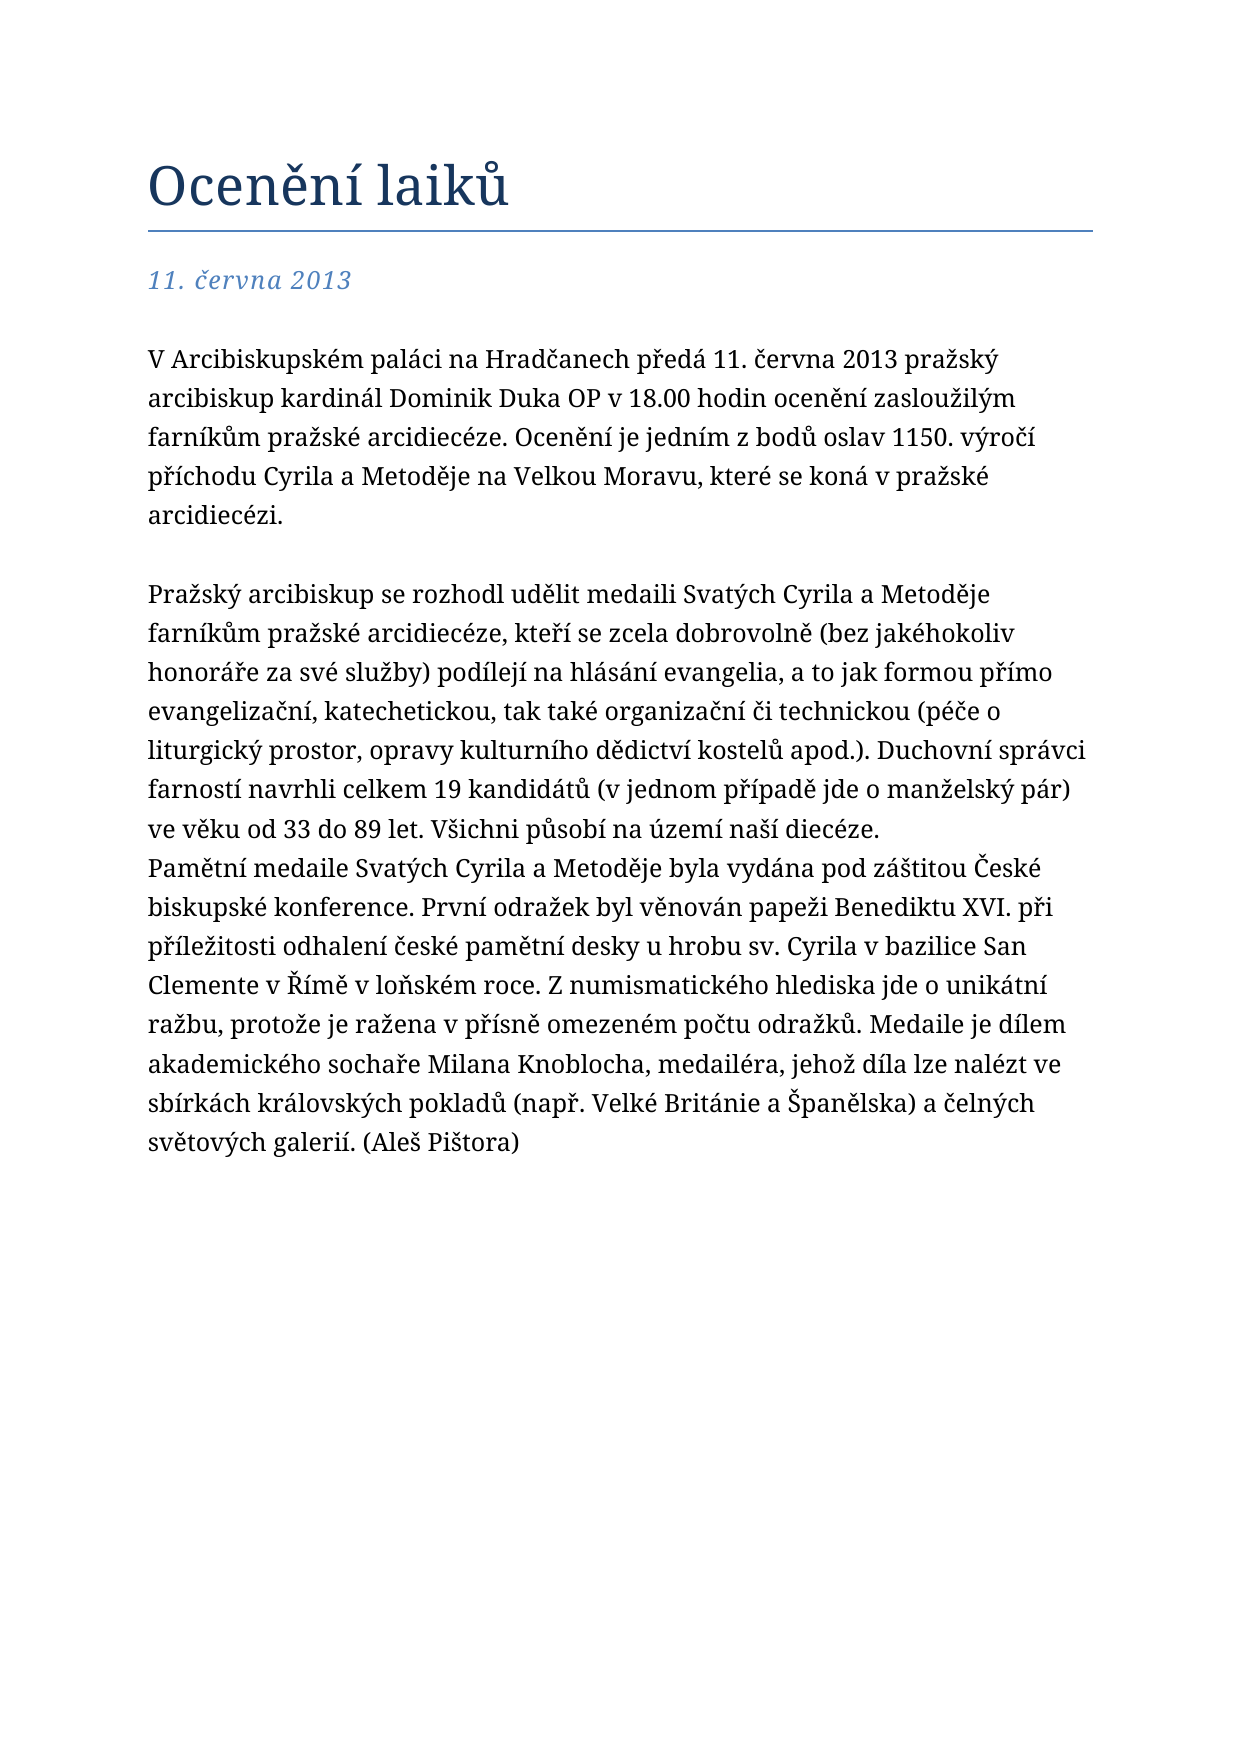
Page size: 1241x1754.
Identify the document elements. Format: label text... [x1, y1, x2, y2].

text Pražský arcibiskup se rozhodl udělit medaili Svatých Cyrila a Metoděje farníkům pražské arcidiecéze, kteří se zcela dobrovolně (bez jakéhokoliv honoráře za své služby) podílejí na hlásání evangelia, a to jak formou přímo evangelizační, katechetickou, tak také organizační či technickou (péče o liturgický prostor, opravy kulturního dědictví kostelů apod.). Duchovní správci farností navrhli celkem 19 kandidátů (v jednom případě jde o manželský pár) ve věku od 33 do 89 let. Všichni působí na území naší diecéze. [148, 576, 1093, 845]
subtitle 11. června 2013 [148, 263, 1093, 297]
title Ocenění laiků [148, 148, 1093, 230]
text Pamětní medaile Svatých Cyrila a Metoděje byla vydána pod záštitou České biskupské konference. První odražek byl věnován papeži Benediktu XVI. při příležitosti odhalení české pamětní desky u hrobu sv. Cyrila v bazilice San Clemente v Římě v loňském roce. Z numismatického hlediska jde o unikátní ražbu, protože je ražena v přísně omezeném počtu odražků. Medaile je dílem akademického sochaře Milana Knoblocha, medailéra, jehož díla lze nalézt ve sbírkách královských pokladů (např. Velké Británie a Španělska) a čelných světových galerií. (Aleš Pištora) [148, 851, 1093, 1159]
text V Arcibiskupském paláci na Hradčanech předá 11. června 2013 pražský arcibiskup kardinál Dominik Duka OP v 18.00 hodin ocenění zasloužilým farníkům pražské arcidiecéze. Ocenění je jedním z bodů oslav 1150. výročí příchodu Cyrila a Metoděje na Velkou Moravu, které se koná v pražské arcidiecézi. [148, 302, 1093, 532]
